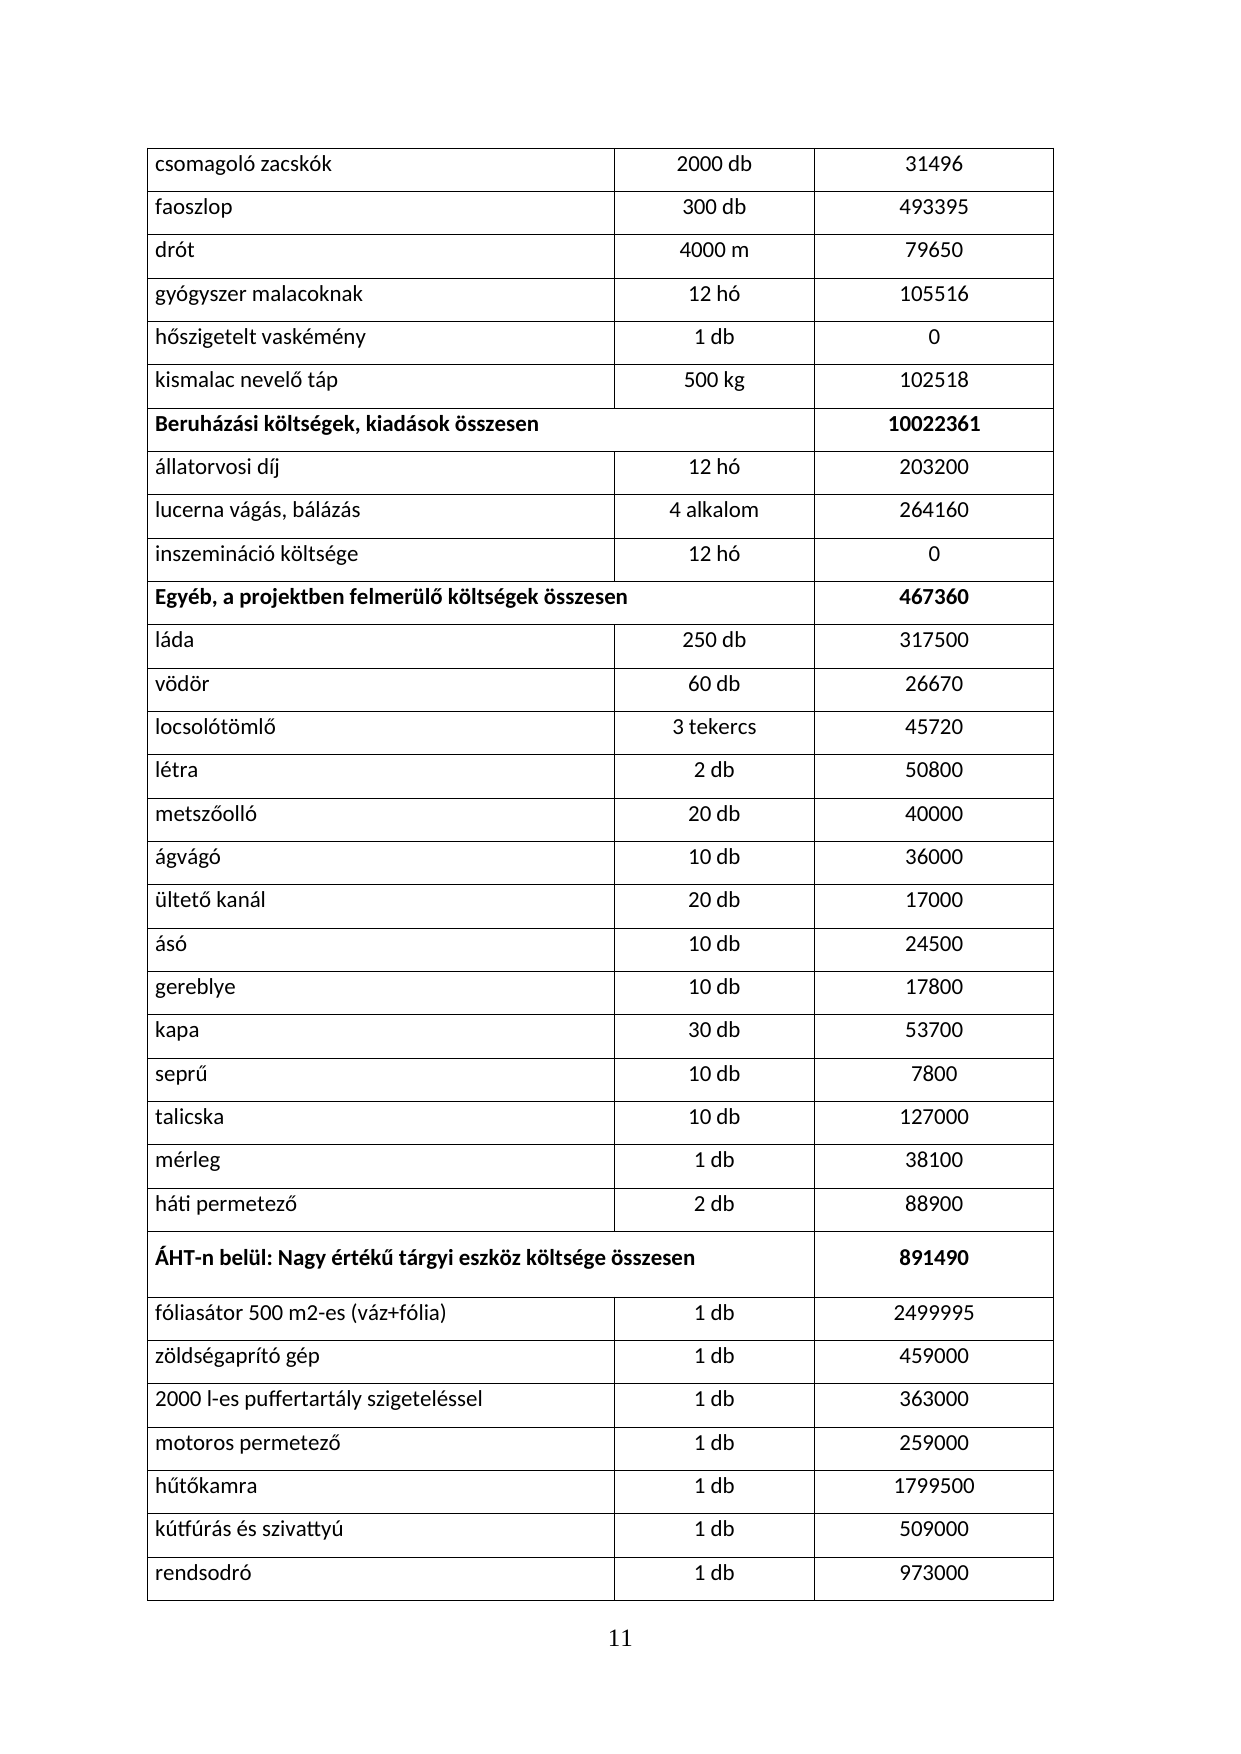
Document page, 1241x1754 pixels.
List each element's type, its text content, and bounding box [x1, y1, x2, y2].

table_cell ÁHT-n belül: Nagy értékű tárgyi eszköz költsége összesen [148, 1232, 814, 1297]
table_cell háti permetező [148, 1189, 614, 1231]
table_cell 20 db [615, 885, 814, 928]
table_cell 53700 [815, 1015, 1053, 1058]
table_cell 500 kg [615, 365, 814, 408]
table_cell 10022361 [815, 409, 1053, 451]
table_cell 60 db [615, 669, 814, 711]
table_cell hőszigetelt vaskémény [148, 322, 614, 364]
table_cell 363000 [815, 1384, 1053, 1427]
table_cell rendsodró [148, 1558, 614, 1600]
table_cell 0 [815, 539, 1053, 581]
table_cell metszőolló [148, 799, 614, 841]
table_cell Beruházási költségek, kiadások összesen [148, 409, 814, 451]
table_cell gyógyszer malacoknak [148, 279, 614, 321]
table_cell mérleg [148, 1145, 614, 1188]
table_cell faoszlop [148, 192, 614, 234]
table_cell 1 db [615, 322, 814, 364]
table_cell 317500 [815, 625, 1053, 668]
table_cell 1 db [615, 1145, 814, 1188]
table_cell 38100 [815, 1145, 1053, 1188]
table_cell 31496 [815, 149, 1053, 191]
table_cell lucerna vágás, bálázás [148, 495, 614, 538]
table_cell 891490 [815, 1232, 1053, 1297]
table_cell 17800 [815, 972, 1053, 1014]
table_cell drót [148, 235, 614, 278]
table_cell hűtőkamra [148, 1471, 614, 1513]
table_cell fóliasátor 500 m2-es (váz+fólia) [148, 1298, 614, 1340]
table_cell 127000 [815, 1102, 1053, 1144]
table_cell kismalac nevelő táp [148, 365, 614, 408]
table_cell inszemináció költsége [148, 539, 614, 581]
table_cell 17000 [815, 885, 1053, 928]
table_cell 4000 m [615, 235, 814, 278]
table_cell 26670 [815, 669, 1053, 711]
table_cell 459000 [815, 1341, 1053, 1383]
table_cell 102518 [815, 365, 1053, 408]
table_cell zöldségaprító gép [148, 1341, 614, 1383]
table_cell állatorvosi díj [148, 452, 614, 494]
table_cell 10 db [615, 929, 814, 971]
table_cell vödör [148, 669, 614, 711]
table_cell ágvágó [148, 842, 614, 884]
table_cell 79650 [815, 235, 1053, 278]
table_cell 300 db [615, 192, 814, 234]
table_cell 10 db [615, 842, 814, 884]
table_cell ásó [148, 929, 614, 971]
table_cell gereblye [148, 972, 614, 1014]
table_cell 2 db [615, 1189, 814, 1231]
table_cell 250 db [615, 625, 814, 668]
table_cell csomagoló zacskók [148, 149, 614, 191]
table_cell 259000 [815, 1428, 1053, 1470]
table_cell talicska [148, 1102, 614, 1144]
table_cell 10 db [615, 972, 814, 1014]
table_cell kapa [148, 1015, 614, 1058]
table_cell 1 db [615, 1514, 814, 1557]
table_cell 10 db [615, 1102, 814, 1144]
table_cell 509000 [815, 1514, 1053, 1557]
table_cell 3 tekercs [615, 712, 814, 754]
table_cell 1 db [615, 1298, 814, 1340]
table_cell locsolótömlő [148, 712, 614, 754]
table_cell 2000 db [615, 149, 814, 191]
table_cell Egyéb, a projektben felmerülő költségek összesen [148, 582, 814, 624]
table_cell 1799500 [815, 1471, 1053, 1513]
table_cell seprű [148, 1059, 614, 1101]
table_cell 12 hó [615, 452, 814, 494]
table_cell 1 db [615, 1558, 814, 1600]
table_cell 973000 [815, 1558, 1053, 1600]
table_cell 1 db [615, 1384, 814, 1427]
table_cell 36000 [815, 842, 1053, 884]
table_cell motoros permetező [148, 1428, 614, 1470]
table_cell 1 db [615, 1471, 814, 1513]
table_cell 0 [815, 322, 1053, 364]
table_cell 24500 [815, 929, 1053, 971]
table_cell 2 db [615, 755, 814, 798]
table_cell 493395 [815, 192, 1053, 234]
table_cell 7800 [815, 1059, 1053, 1101]
table_cell ültető kanál [148, 885, 614, 928]
table_cell 1 db [615, 1428, 814, 1470]
table_cell kútfúrás és szivattyú [148, 1514, 614, 1557]
table_cell 40000 [815, 799, 1053, 841]
table_cell 2499995 [815, 1298, 1053, 1340]
table_cell 12 hó [615, 539, 814, 581]
table_cell 50800 [815, 755, 1053, 798]
table_cell 4 alkalom [615, 495, 814, 538]
table_cell 203200 [815, 452, 1053, 494]
table_cell 105516 [815, 279, 1053, 321]
table_cell 467360 [815, 582, 1053, 624]
table_cell 20 db [615, 799, 814, 841]
table_cell 1 db [615, 1341, 814, 1383]
table_cell 264160 [815, 495, 1053, 538]
table_cell 30 db [615, 1015, 814, 1058]
table_cell 12 hó [615, 279, 814, 321]
table_cell 2000 l-es puffertartály szigeteléssel [148, 1384, 614, 1427]
table_cell 88900 [815, 1189, 1053, 1231]
table_cell 45720 [815, 712, 1053, 754]
table_cell létra [148, 755, 614, 798]
table_cell láda [148, 625, 614, 668]
table_cell 10 db [615, 1059, 814, 1101]
